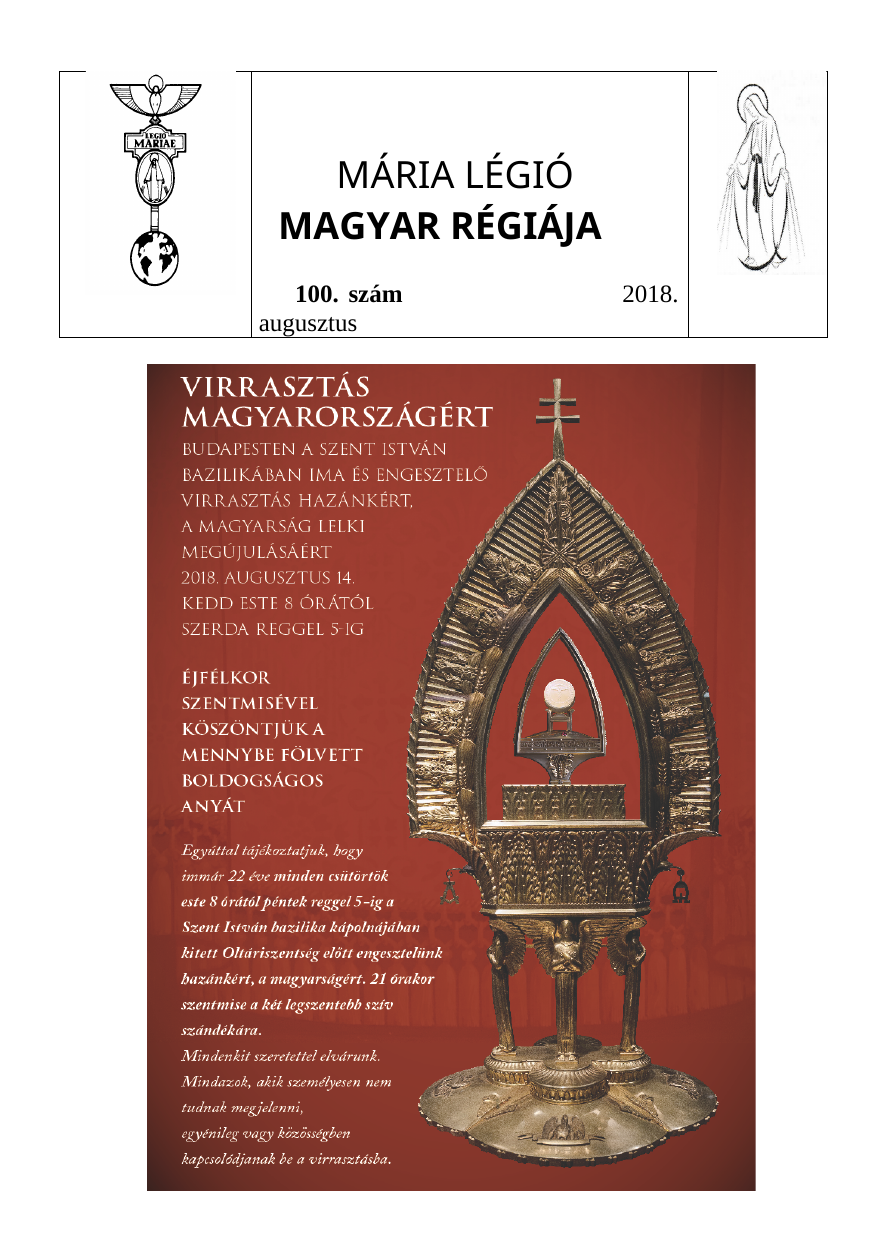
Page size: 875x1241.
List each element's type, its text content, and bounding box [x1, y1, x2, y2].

picture [85, 71, 236, 295]
table_header [689, 72, 827, 337]
table_header [60, 72, 251, 337]
table_header MÁRIA LÉGIÓ MAGYAR RÉGIÁJA 100. szám 2018. augusztus [252, 72, 688, 337]
